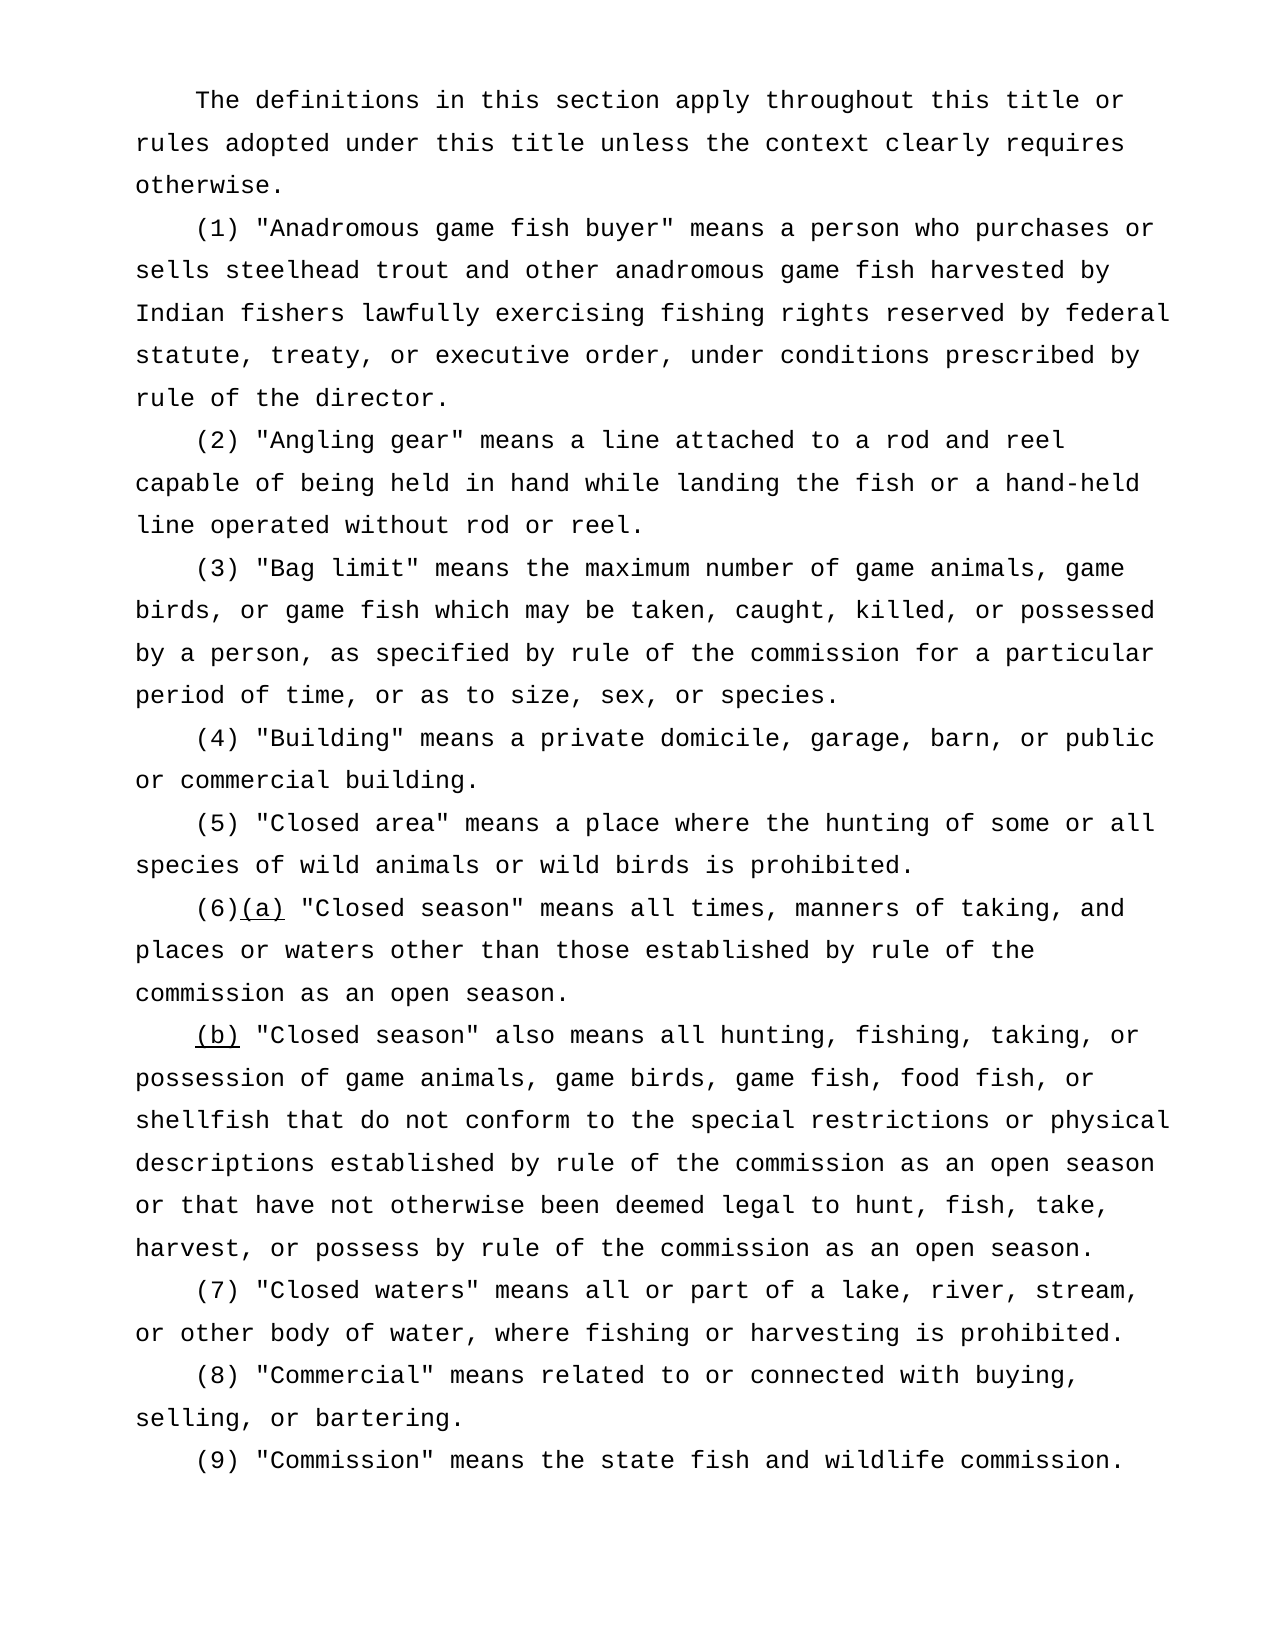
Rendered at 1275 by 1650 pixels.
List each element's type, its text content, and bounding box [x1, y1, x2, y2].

text (8) "Commercial" means related to or connected with buying, selling, or bartering. [135, 1350, 1170, 1435]
text The definitions in this section apply throughout this title or rules adopted under this title unless the context clearly requires otherwise. [135, 75, 1170, 202]
text (4) "Building" means a private domicile, garage, barn, or public or commercial building. [135, 712, 1170, 797]
text (9) "Commission" means the state fish and wildlife commission. [135, 1435, 1170, 1477]
text (5) "Closed area" means a place where the hunting of some or all species of wild animals or wild birds is prohibited. [135, 797, 1170, 882]
text (3) "Bag limit" means the maximum number of game animals, game birds, or game fish which may be taken, caught, killed, or possessed by a person, as specified by rule of the commission for a particular period of time, or as to size, sex, or species. [135, 542, 1170, 712]
text (b) "Closed season" also means all hunting, fishing, taking, or possession of game animals, game birds, game fish, food fish, or shellfish that do not conform to the special restrictions or physical descriptions established by rule of the commission as an open season or that have not otherwise been deemed legal to hunt, fish, take, harvest, or possess by rule of the commission as an open season. [135, 1010, 1170, 1265]
text (1) "Anadromous game fish buyer" means a person who purchases or sells steelhead trout and other anadromous game fish harvested by Indian fishers lawfully exercising fishing rights reserved by federal statute, treaty, or executive order, under conditions prescribed by rule of the director. [135, 202, 1170, 415]
text (6)(a) "Closed season" means all times, manners of taking, and places or waters other than those established by rule of the commission as an open season. [135, 882, 1170, 1010]
text (2) "Angling gear" means a line attached to a rod and reel capable of being held in hand while landing the fish or a hand-held line operated without rod or reel. [135, 415, 1170, 542]
text (7) "Closed waters" means all or part of a lake, river, stream, or other body of water, where fishing or harvesting is prohibited. [135, 1265, 1170, 1350]
